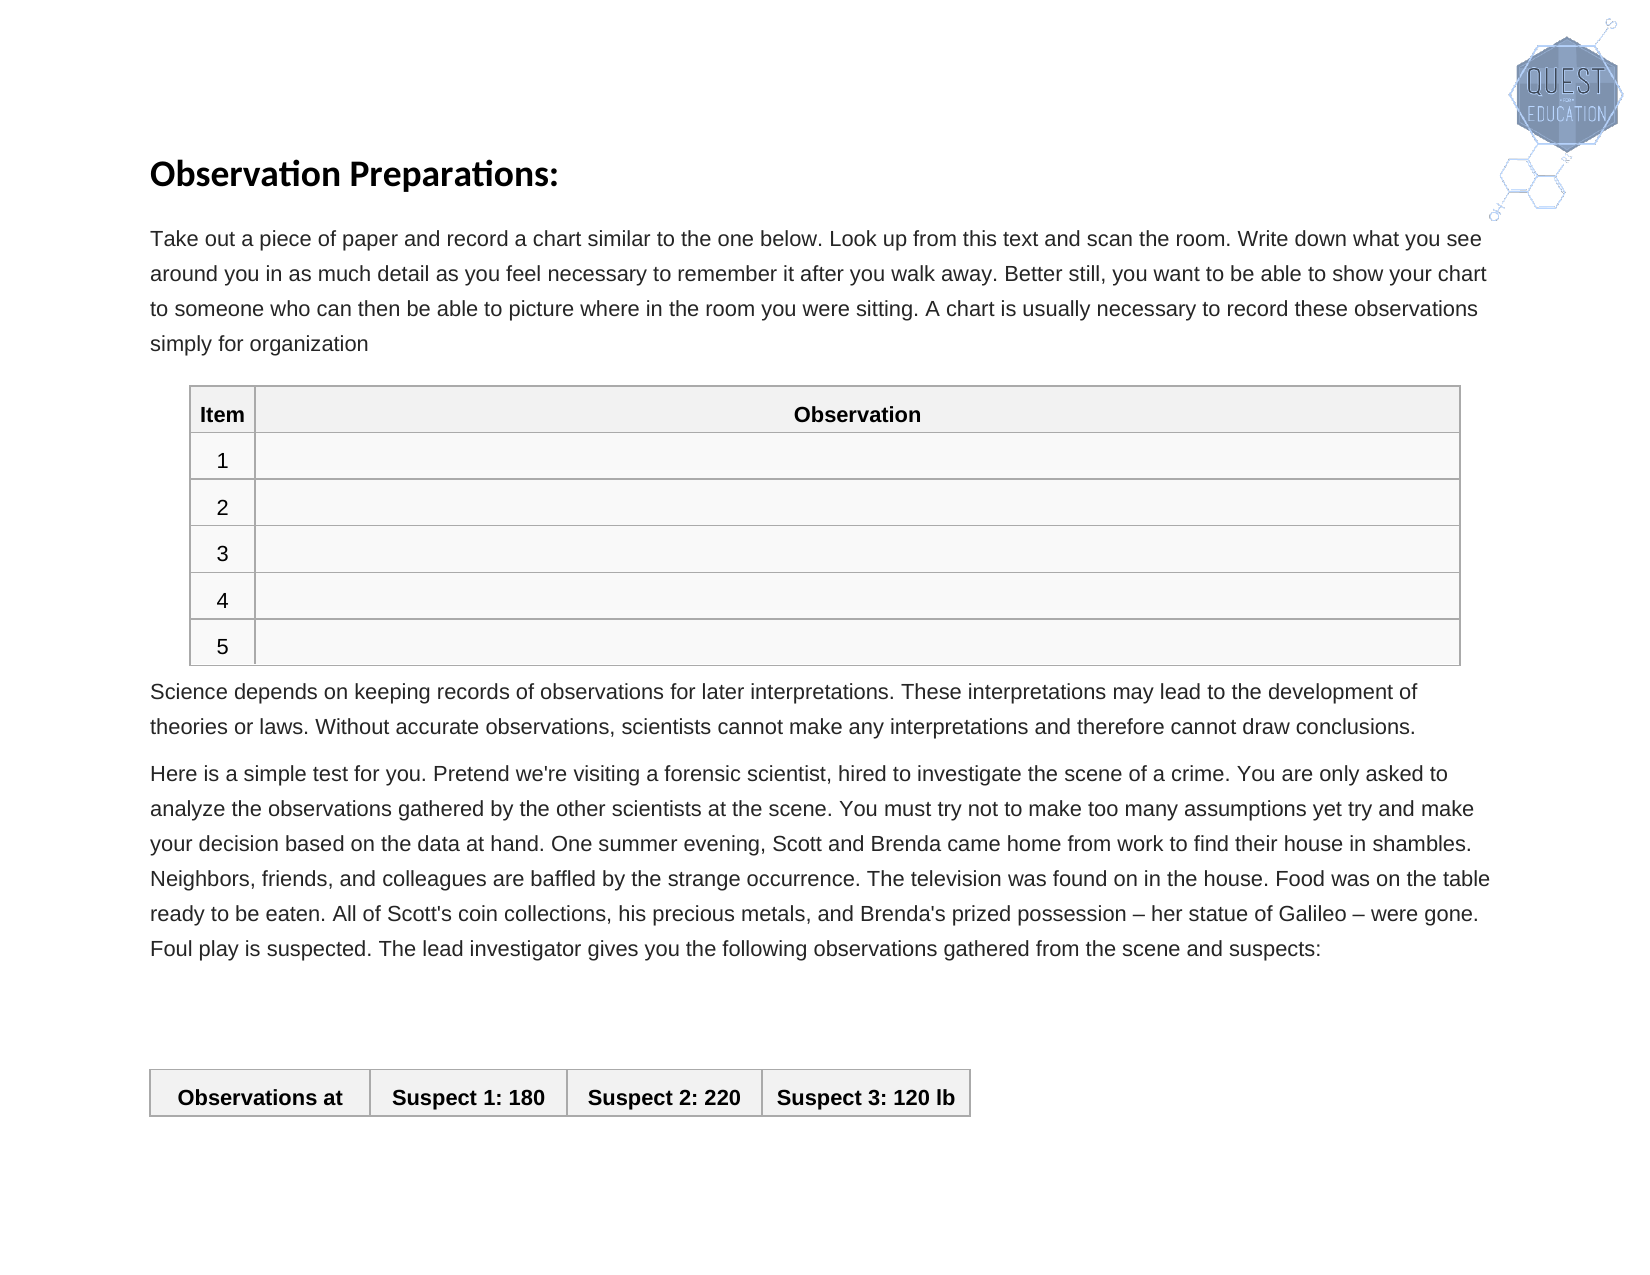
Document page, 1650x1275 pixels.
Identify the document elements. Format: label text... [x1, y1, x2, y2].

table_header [371, 1070, 566, 1115]
table_cell [256, 433, 1459, 478]
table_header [151, 1070, 369, 1115]
table_cell 3 [191, 526, 254, 571]
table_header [568, 1070, 761, 1115]
table_cell 5 [191, 620, 254, 664]
table_header Item [191, 387, 254, 432]
text Observation Preparations: [150, 150, 1485, 196]
table_cell [256, 480, 1459, 525]
table_cell 1 [191, 433, 254, 478]
table_cell 2 [191, 480, 254, 525]
table_cell [256, 573, 1459, 618]
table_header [763, 1070, 969, 1115]
table_cell 4 [191, 573, 254, 618]
text Science depends on keeping records of observations for later interpretations. These interpretations may lead to the development of theories or laws. Without accurate observations, scientists cannot make any interpretations and therefore cannot draw conclusions. [150, 369, 1500, 739]
text Take out a piece of paper and record a chart similar to the one below. Look up from this text and scan the room. Write down what you see around you in as much detail as you feel necessary to remember it after you walk away. Better still, you want to be able to show your chart to someone who can then be able to picture where in the room you were sitting. A chart is usually necessary to record these observations simply for organization [150, 216, 1500, 356]
table_cell [256, 620, 1459, 664]
text Here is a simple test for you. Pretend we're visiting a forensic scientist, hired to investigate the scene of a crime. You are only asked to analyze the observations gathered by the other scientists at the scene. You must try not to make too many assumptions yet try and make your decision based on the data at hand. One summer evening, Scott and Brenda came home from work to find their house in shambles. Neighbors, friends, and colleagues are baffled by the strange occurrence. The television was found on in the house. Food was on the table ready to be eaten. All of Scott's coin collections, his precious metals, and Brenda's prized possession – her statue of Galileo – were gone. Foul play is suspected. The lead investigator gives you the following observations gathered from the scene and suspects: [150, 751, 1500, 961]
table_cell [256, 526, 1459, 571]
table_header Observation [256, 387, 1459, 432]
